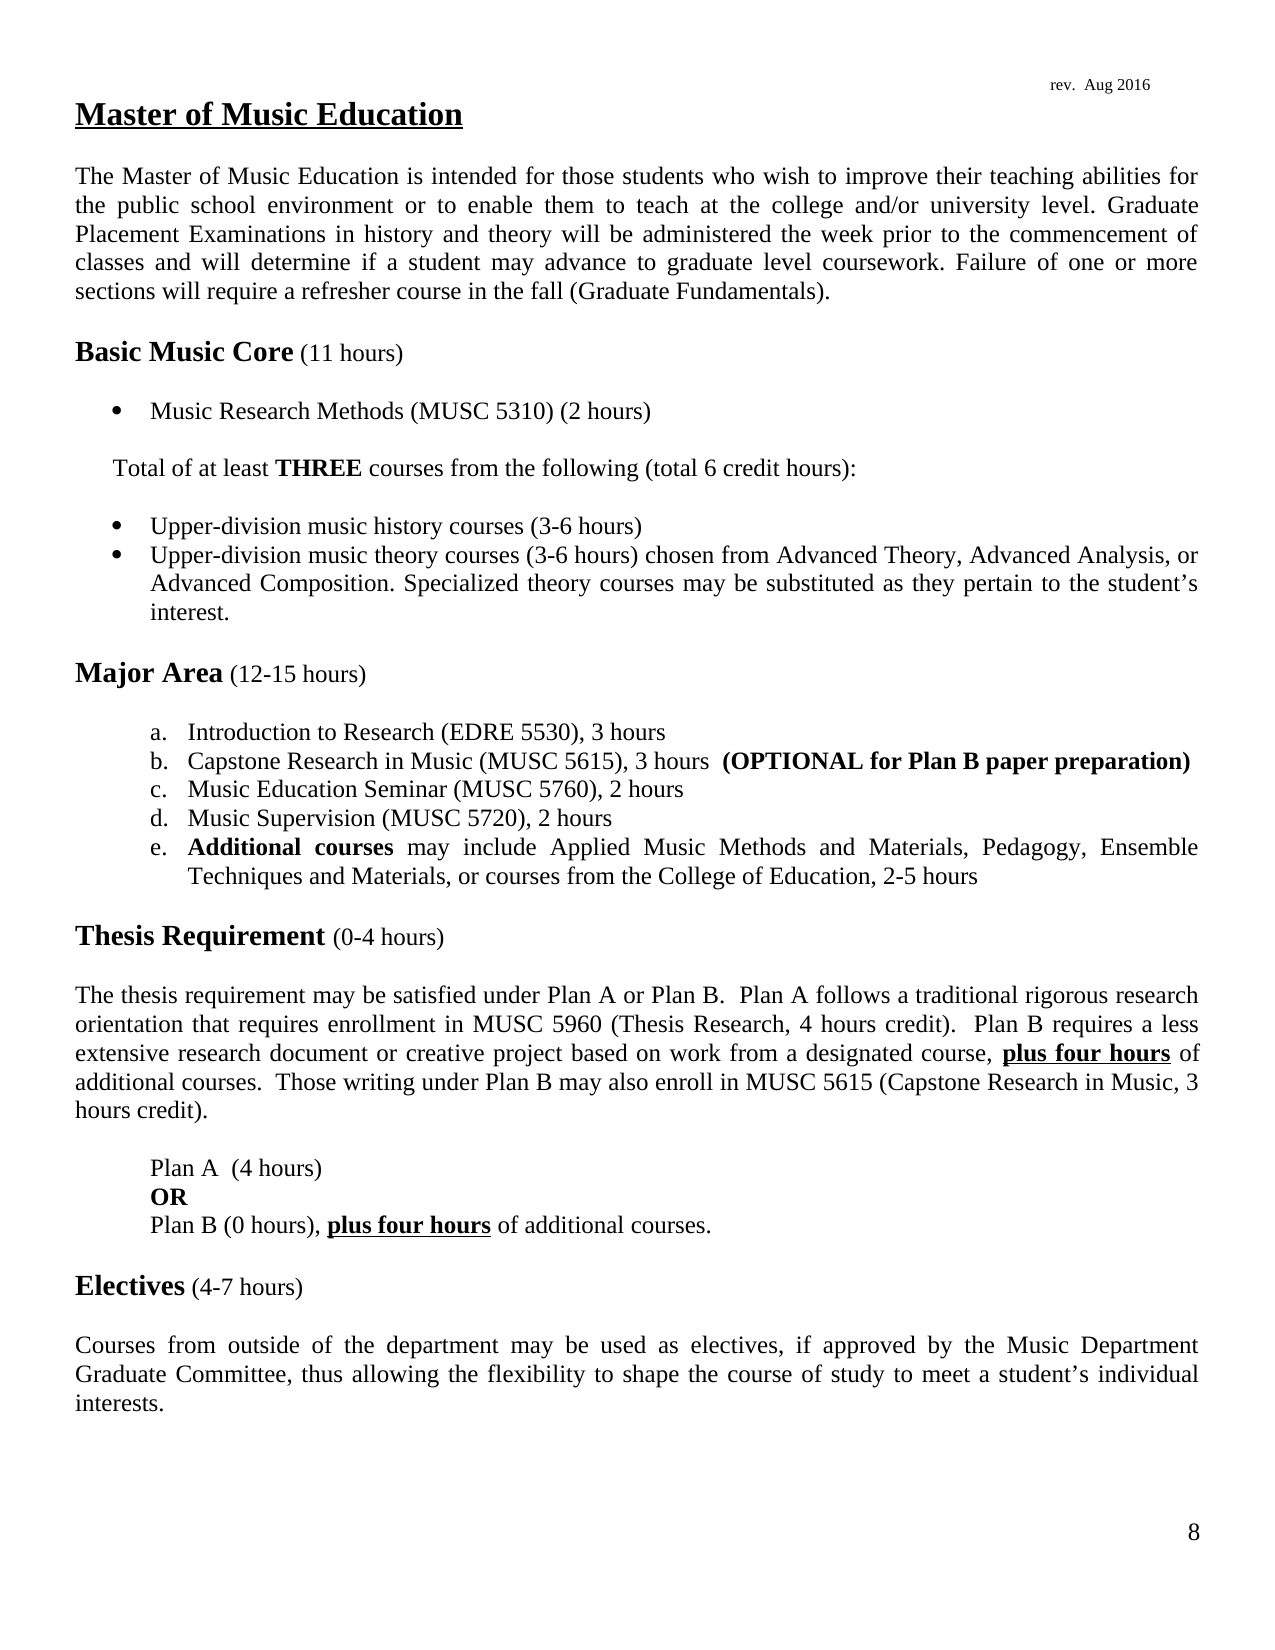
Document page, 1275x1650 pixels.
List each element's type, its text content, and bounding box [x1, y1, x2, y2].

text Electives (4-7 hours) [75, 1268, 1200, 1302]
text The thesis requirement may be satisfied under Plan A or Plan B. Plan A follows a traditional rigorous research orientation that requires enrollment in MUSC 5960 (Thesis Research, 4 hours credit). Plan B requires a less extensive research document or creative project based on work from a designated course, plus four hours of additional courses. Those writing under Plan B may also enroll in MUSC 5615 (Capstone Research in Music, 3 hours credit). [75, 981, 1200, 1124]
list Music Education Seminar (MUSC 5760), 2 hours [150, 774, 1200, 803]
text Plan A (4 hours) [75, 1153, 1200, 1182]
list Upper-division music theory courses (3-6 hours) chosen from Advanced Theory, Advanced Analysis, or Advanced Composition. Specialized theory courses may be substituted as they pertain to the student’s interest. [112, 540, 1200, 626]
text Courses from outside of the department may be used as electives, if approved by the Music Department Graduate Committee, thus allowing the flexibility to shape the course of study to meet a student’s individual interests. [75, 1330, 1200, 1417]
list Capstone Research in Music (MUSC 5615), 3 hours (OPTIONAL for Plan B paper preparation) [150, 746, 1200, 774]
text Major Area (12-15 hours) [75, 655, 1200, 688]
text Thesis Requirement (0-4 hours) [75, 918, 1200, 952]
text The Master of Music Education is intended for those students who wish to improve their teaching abilities for the public school environment or to enable them to teach at the college and/or university level. Graduate Placement Examinations in history and theory will be administered the week prior to the commencement of classes and will determine if a student may advance to graduate level coursework. Failure of one or more sections will require a refresher course in the fall (Graduate Fundamentals). [75, 161, 1200, 305]
list Additional courses may include Applied Music Methods and Materials, Pedagogy, Ensemble Techniques and Materials, or courses from the College of Education, 2-5 hours [150, 832, 1200, 889]
list Music Supervision (MUSC 5720), 2 hours [150, 803, 1200, 832]
text Master of Music Education [75, 94, 1200, 132]
text OR [75, 1182, 1200, 1211]
text Plan B (0 hours), plus four hours of additional courses. [75, 1211, 1200, 1239]
text Basic Music Core (11 hours) [75, 334, 1200, 367]
list Music Research Methods (MUSC 5310) (2 hours) [112, 396, 1200, 425]
list Introduction to Research (EDRE 5530), 3 hours [150, 717, 1200, 746]
text Total of at least THREE courses from the following (total 6 credit hours): [112, 453, 1200, 482]
list Upper-division music history courses (3-6 hours) [112, 511, 1200, 540]
